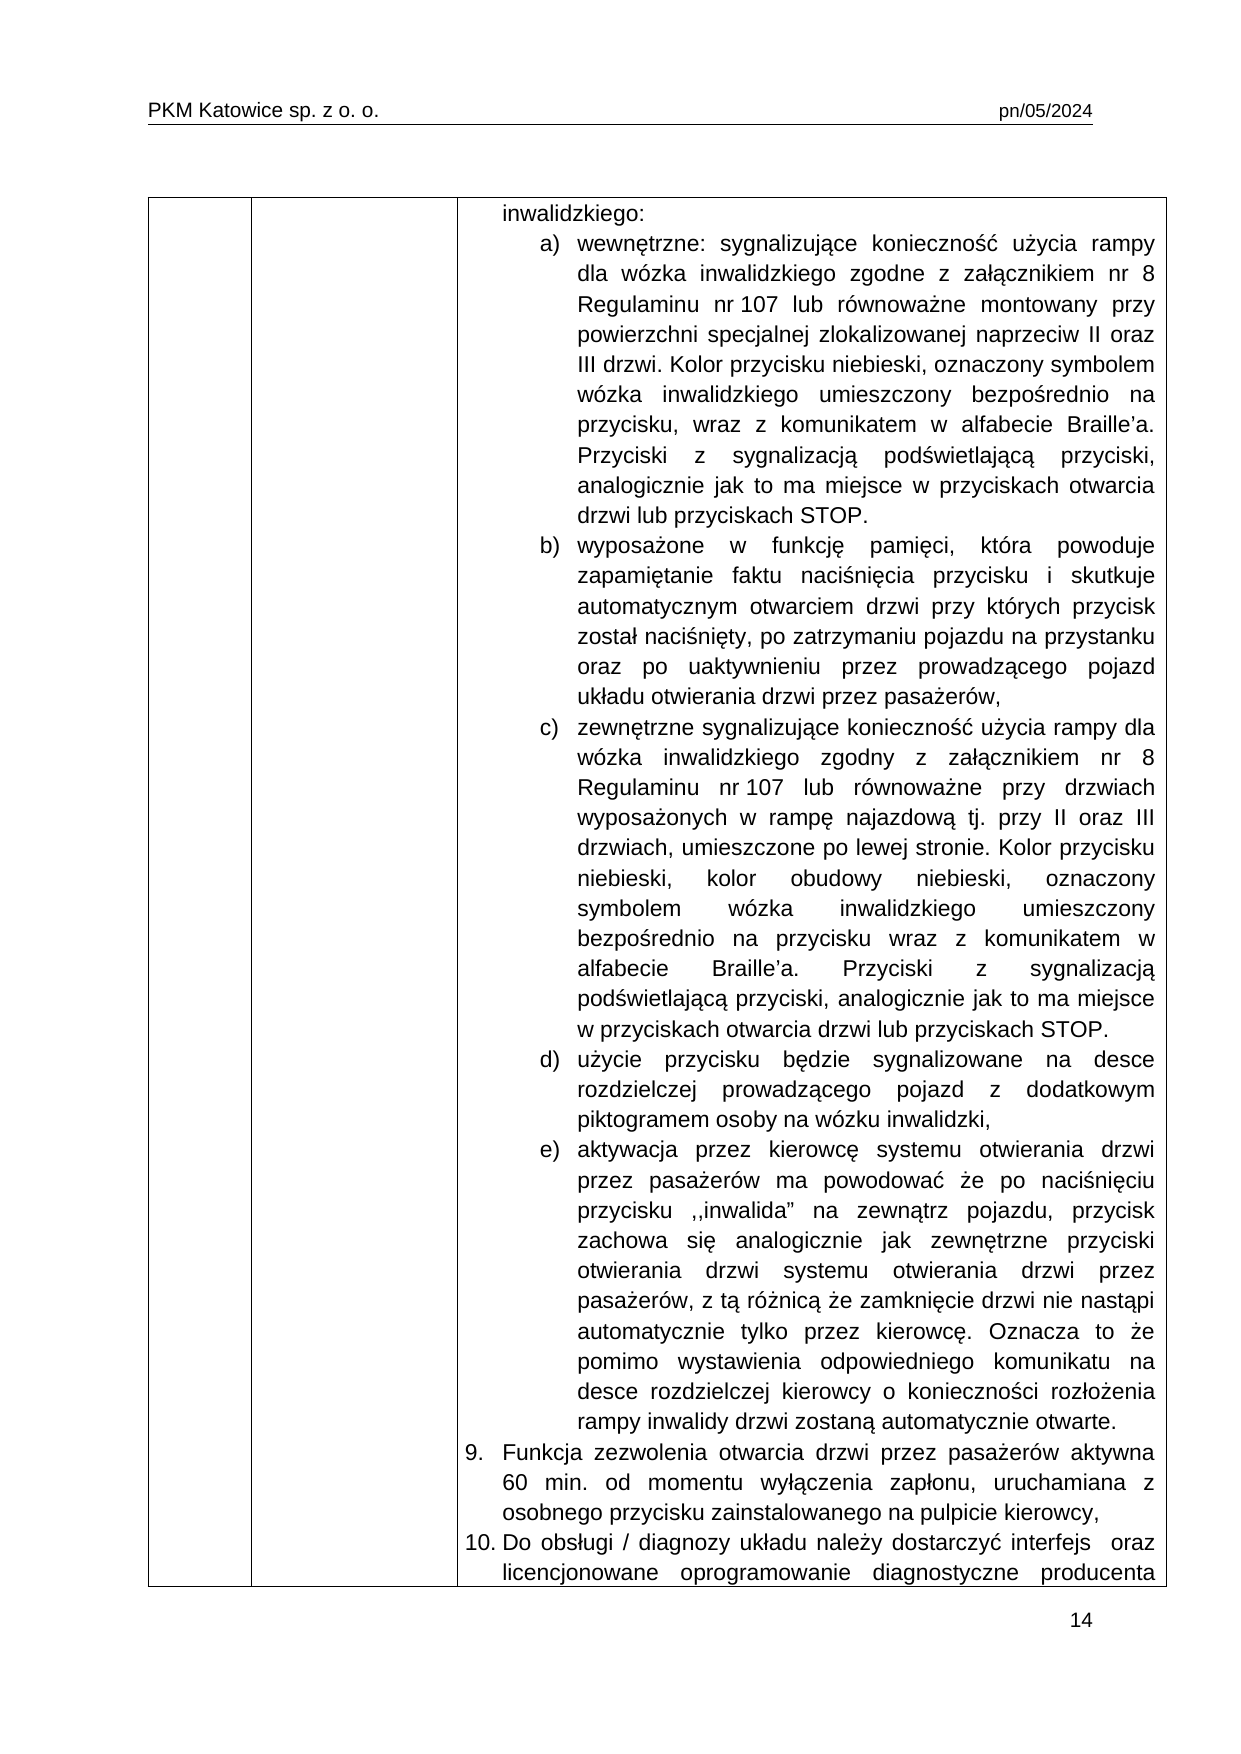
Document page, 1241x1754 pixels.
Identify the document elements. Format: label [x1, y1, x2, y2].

table_cell [458, 198, 1166, 1586]
table_cell [149, 198, 251, 1586]
table_cell [252, 198, 457, 1586]
